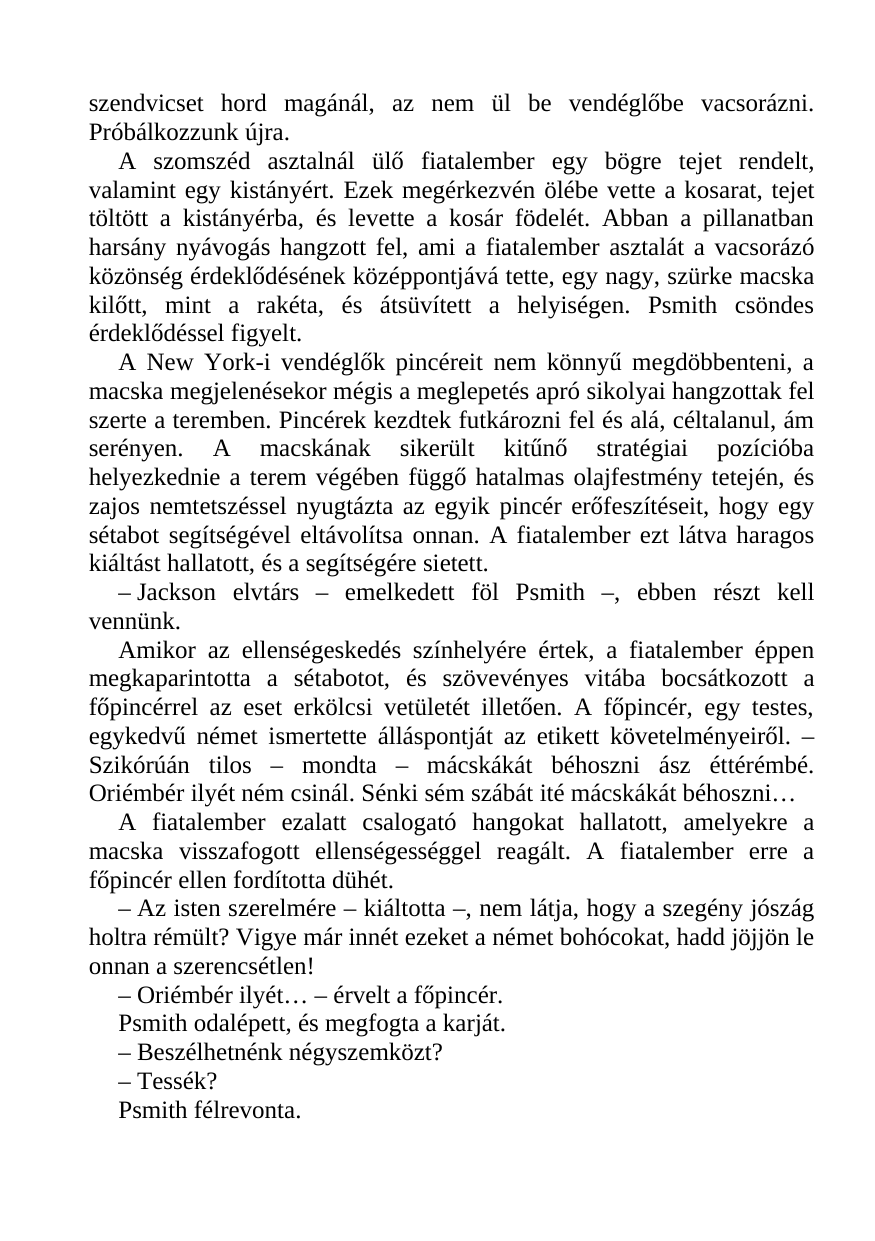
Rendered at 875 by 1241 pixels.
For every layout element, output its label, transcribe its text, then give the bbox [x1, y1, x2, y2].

text A fiatalember ezalatt csalogató hangokat hallatott, amelyekre a macska visszafogott ellenségességgel reagált. A fiatalember erre a főpincér ellen fordította dühét. [88, 807, 815, 893]
text Amikor az ellenségeskedés színhelyére értek, a fiatalember éppen megkaparintotta a sétabotot, és szövevényes vitába bocsátkozott a főpincérrel az eset erkölcsi vetületét illetően. A főpincér, egy testes, egykedvű német ismertette álláspontját az etikett követelményeiről. – Szikórúán tilos – mondta – mácskákát béhoszni ász éttérémbé. Oriémbér ilyét ném csinál. Sénki sém szábát ité mácskákát béhoszni… [88, 635, 815, 807]
text A New York-i vendéglők pincéreit nem könnyű megdöbbenteni, a macska megjelenésekor mégis a meglepetés apró sikolyai hangzottak fel szerte a teremben. Pincérek kezdtek futkározni fel és alá, céltalanul, ám serényen. A macskának sikerült kitűnő stratégiai pozícióba helyezkednie a terem végében függő hatalmas olajfestmény tetején, és zajos nemtetszéssel nyugtázta az egyik pincér erőfeszítéseit, hogy egy sétabot segítségével eltávolítsa onnan. A fiatalember ezt látva haragos kiáltást hallatott, és a segítségére sietett. [88, 347, 815, 577]
text Psmith odalépett, és megfogta a karját. [88, 1008, 815, 1037]
text Psmith félrevonta. [88, 1095, 815, 1123]
text – Tessék? [88, 1066, 815, 1095]
text – Oriémbér ilyét… – érvelt a főpincér. [88, 980, 815, 1008]
text – Az isten szerelmére – kiáltotta –, nem látja, hogy a szegény jószág holtra rémült? Vigye már innét ezeket a német bohócokat, hadd jöjjön le onnan a szerencsétlen! [88, 893, 815, 980]
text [88, 88, 815, 146]
text – Jackson elvtárs – emelkedett föl Psmith –, ebben részt kell vennünk. [88, 577, 815, 635]
text – Beszélhetnénk négyszemközt? [88, 1037, 815, 1066]
text A szomszéd asztalnál ülő fiatalember egy bögre tejet rendelt, valamint egy kistányért. Ezek megérkezvén ölébe vette a kosarat, tejet töltött a kistányérba, és levette a kosár födelét. Abban a pillanatban harsány nyávogás hangzott fel, ami a fiatalember asztalát a vacsorázó közönség érdeklődésének középpontjává tette, egy nagy, szürke macska kilőtt, mint a rakéta, és átsüvített a helyiségen. Psmith csöndes érdeklődéssel figyelt. [88, 146, 815, 347]
